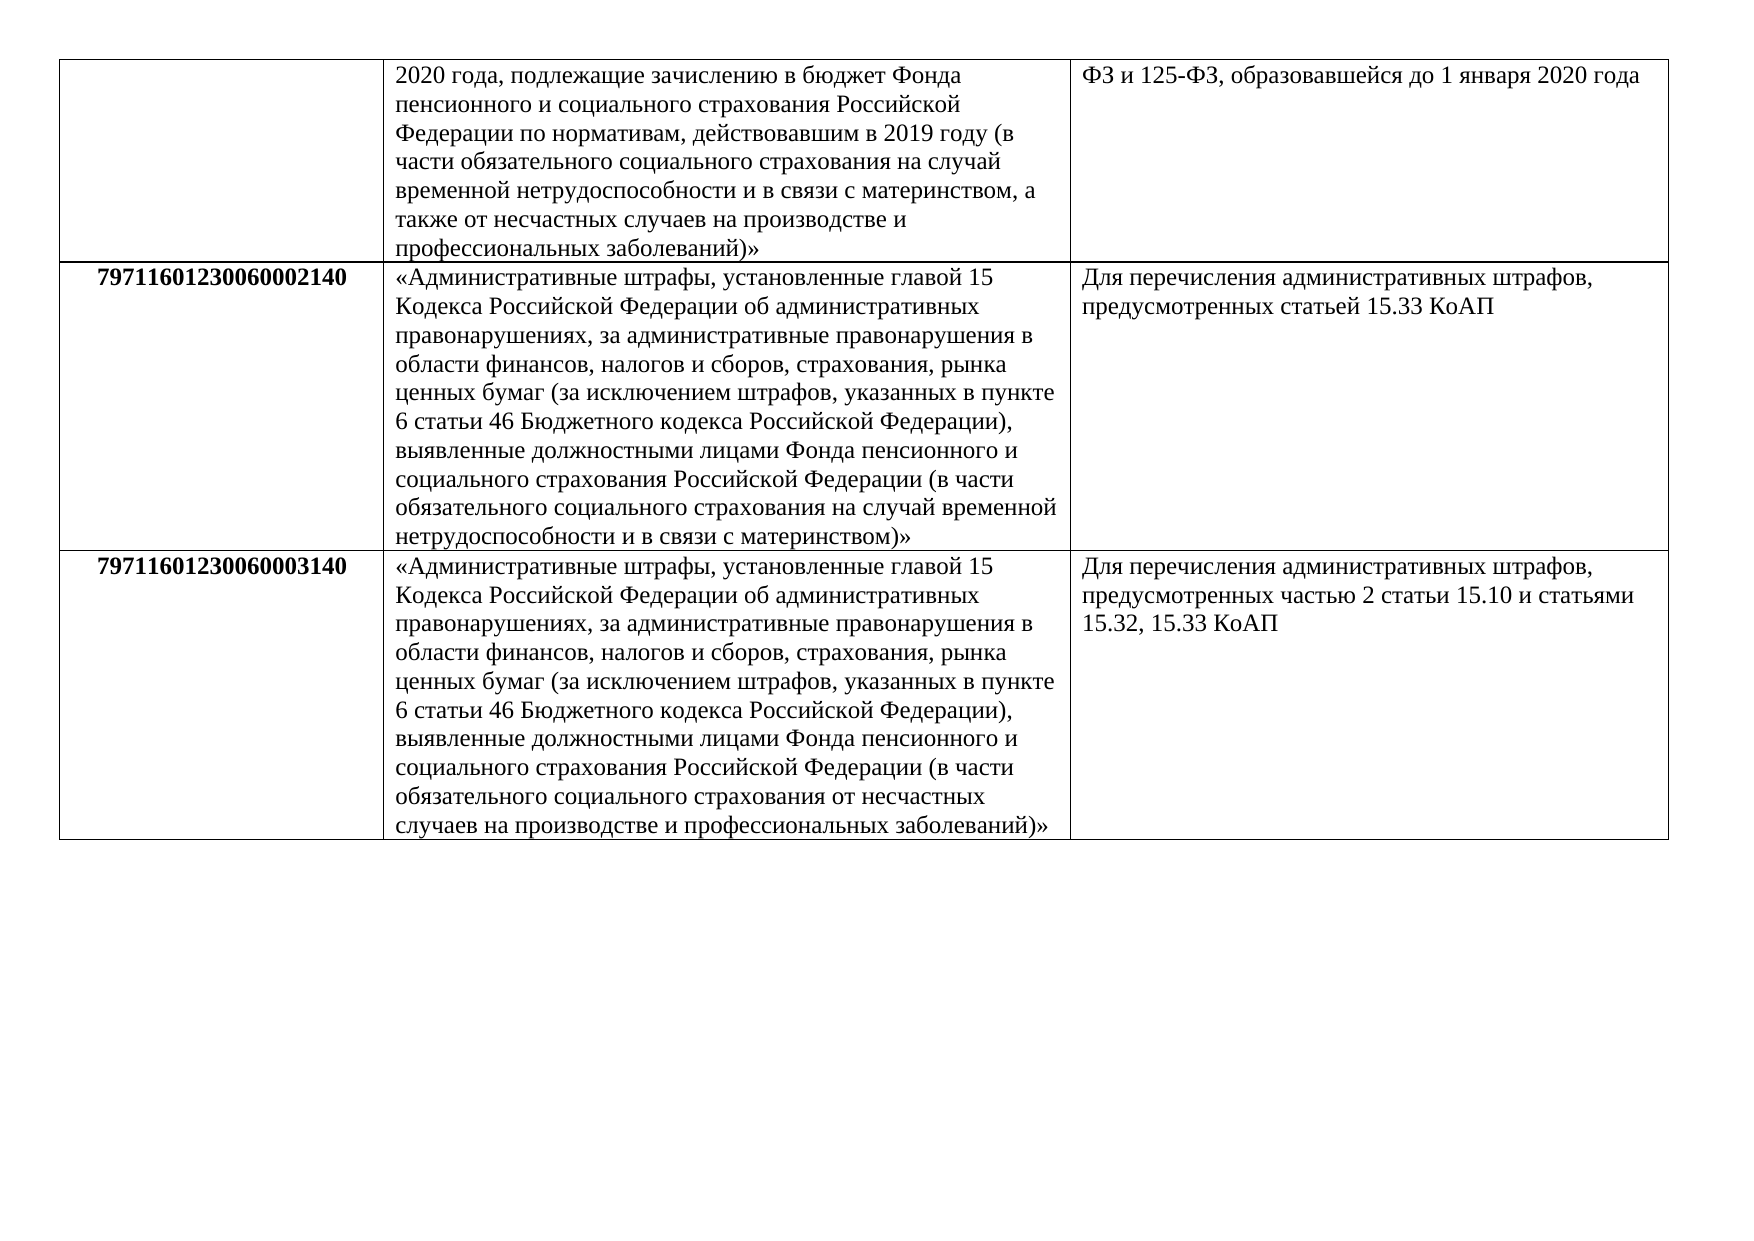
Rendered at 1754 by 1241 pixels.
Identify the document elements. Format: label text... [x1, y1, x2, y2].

table_cell «Административные штрафы, установленные главой 15 Кодекса Российской Федерации об административных правонарушениях, за административные правонарушения в области финансов, налогов и сборов, страхования, рынка ценных бумаг (за исключением штрафов, указанных в пункте 6 статьи 46 Бюджетного кодекса Российской Федерации), выявленные должностными лицами Фонда пенсионного и социального страхования Российской Федерации (в части обязательного социального страхования на случай временной нетрудоспособности и в связи с материнством)» [384, 263, 1070, 550]
table_cell «Административные штрафы, установленные главой 15 Кодекса Российской Федерации об административных правонарушениях, за административные правонарушения в области финансов, налогов и сборов, страхования, рынка ценных бумаг (за исключением штрафов, указанных в пункте 6 статьи 46 Бюджетного кодекса Российской Федерации), выявленные должностными лицами Фонда пенсионного и социального страхования Российской Федерации (в части обязательного социального страхования от несчастных случаев на производстве и профессиональных заболеваний)» [384, 551, 1070, 838]
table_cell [60, 60, 383, 261]
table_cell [384, 60, 1070, 261]
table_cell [1071, 60, 1668, 261]
table_cell Для перечисления административных штрафов, предусмотренных статьей 15.33 КоАП [1071, 263, 1668, 550]
table_cell 79711601230060003140 [60, 551, 383, 838]
table_cell 79711601230060002140 [60, 263, 383, 550]
table_cell Для перечисления административных штрафов, предусмотренных частью 2 статьи 15.10 и статьями 15.32, 15.33 КоАП [1071, 551, 1668, 838]
